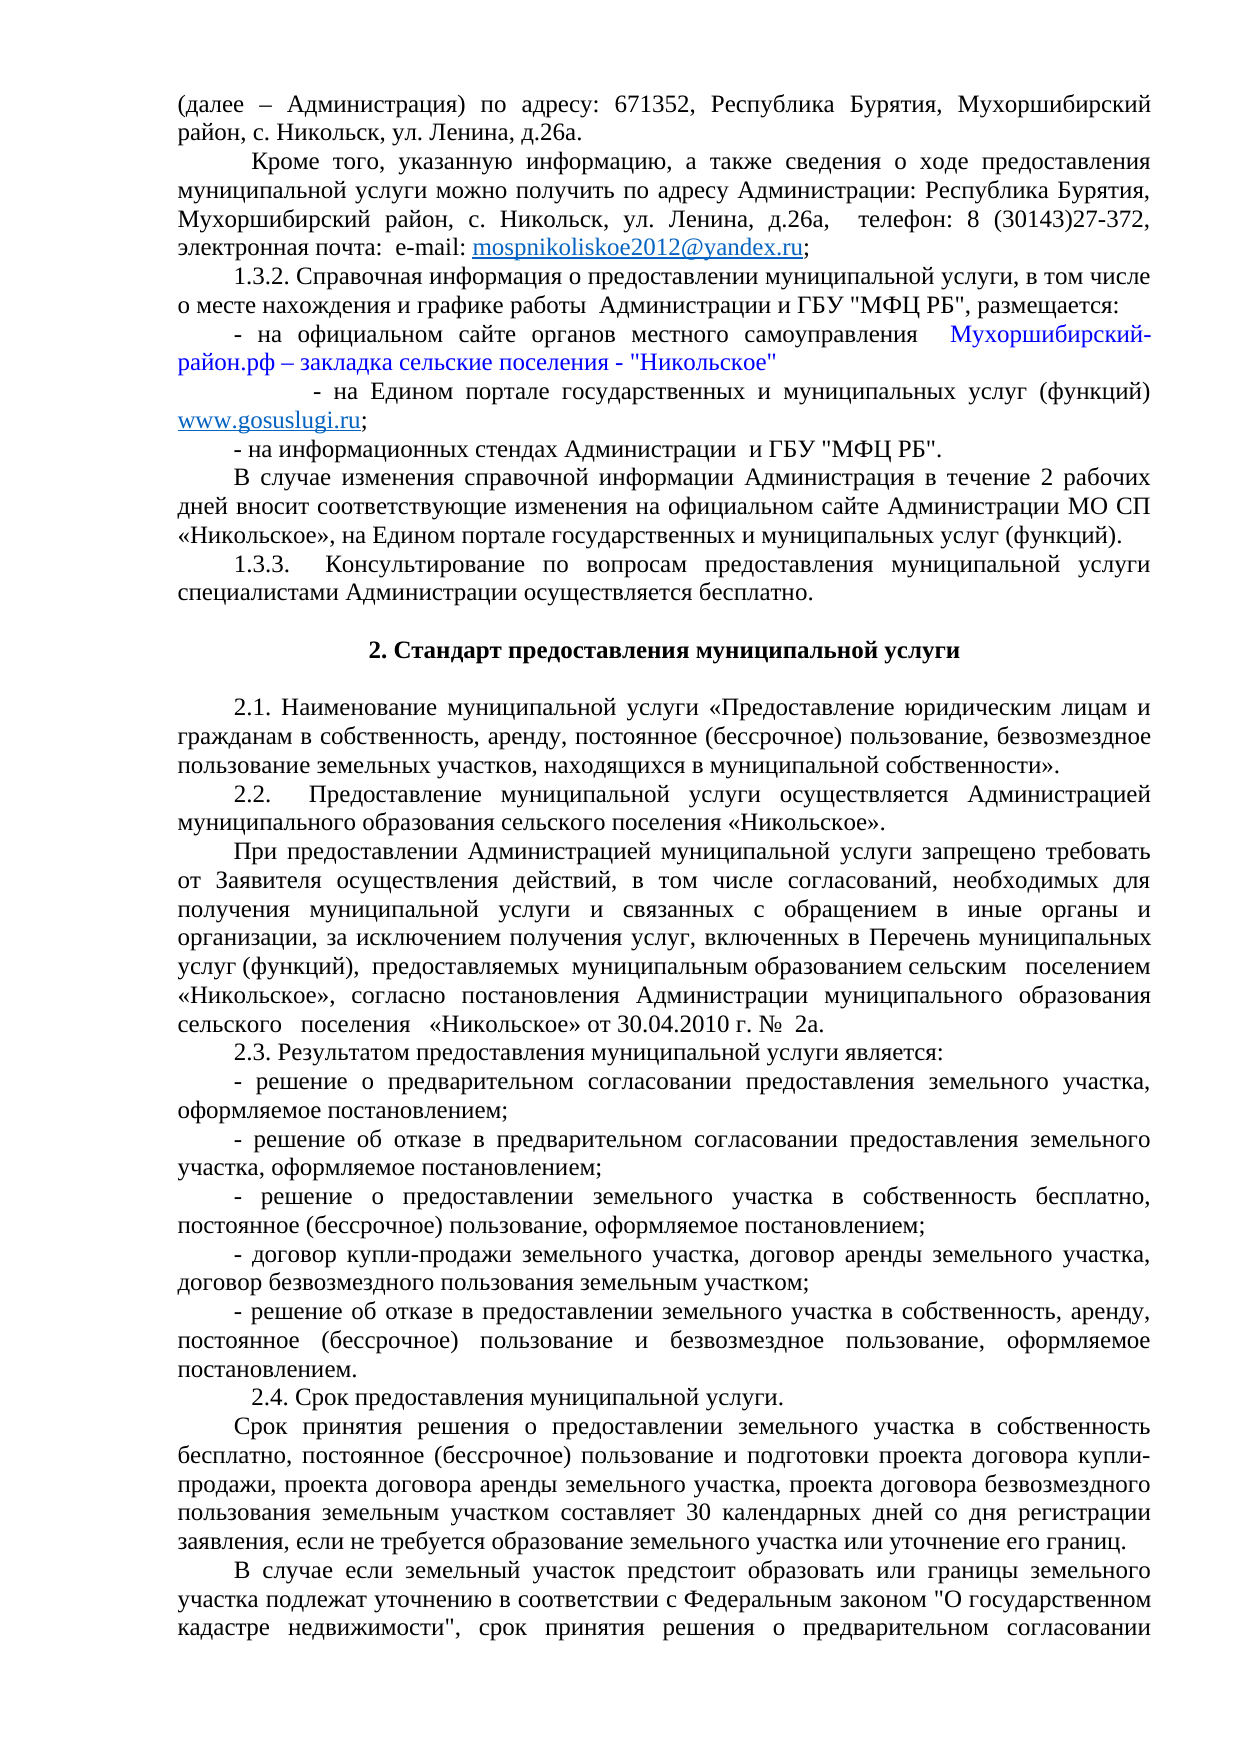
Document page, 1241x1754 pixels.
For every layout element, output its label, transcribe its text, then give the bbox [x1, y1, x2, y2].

text Срок принятия решения о предоставлении земельного участка в собственность бесплатно, постоянное (бессрочное) пользование и подготовки проекта договора купли-продажи, проекта договора аренды земельного участка, проекта договора безвозмездного пользования земельным участком составляет 30 календарных дней со дня регистрации заявления, если не требуется образование земельного участка или уточнение его границ. [177, 1411, 1152, 1555]
text 2.2. Предоставление муниципальной услуги осуществляется Администрацией муниципального образования сельского поселения «Никольское». [177, 779, 1152, 836]
text Кроме того, указанную информацию, а также сведения о ходе предоставления муниципальной услуги можно получить по адресу Администрации: Республика Бурятия, Мухоршибирский район, с. Никольск, ул. Ленина, д.26а, телефон: 8 (30143)27-372, электронная почта: e-mail: mospnikoliskoe2012@yandex.ru; [177, 146, 1152, 261]
text 2.1. Наименование муниципальной услуги «Предоставление юридическим лицам и гражданам в собственность, аренду, постоянное (бессрочное) пользование, безвозмездное пользование земельных участков, находящихся в муниципальной собственности». [177, 692, 1152, 779]
text - договор купли-продажи земельного участка, договор аренды земельного участка, договор безвозмездного пользования земельным участком; [177, 1239, 1152, 1296]
text 2. Стандарт предоставления муниципальной услуги [177, 635, 1152, 664]
text - решение о предварительном согласовании предоставления земельного участка, оформляемое постановлением; [177, 1066, 1152, 1124]
text 1.3.2. Справочная информация о предоставлении муниципальной услуги, в том числе о месте нахождения и графике работы Администрации и ГБУ "МФЦ РБ", размещается: [177, 261, 1152, 319]
text - на Едином портале государственных и муниципальных услуг (функций) www.gosuslugi.ru; [177, 376, 1152, 434]
text - на официальном сайте органов местного самоуправления Мухоршибирский-район.рф – закладка сельские поселения - "Никольское" [177, 319, 1152, 376]
text 1.3.3. Консультирование по вопросам предоставления муниципальной услуги специалистами Администрации осуществляется бесплатно. [177, 549, 1152, 606]
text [177, 89, 1152, 146]
text При предоставлении Администрацией муниципальной услуги запрещено требовать от Заявителя осуществления действий, в том числе согласований, необходимых для получения муниципальной услуги и связанных с обращением в иные органы и организации, за исключением получения услуг, включенных в Перечень муниципальных услуг (функций), предоставляемых муниципальным образованием сельским поселением «Никольское», согласно постановления Администрации муниципального образования сельского поселения «Никольское» от 30.04.2010 г. № 2а. [177, 836, 1152, 1037]
text 2.4. Срок предоставления муниципальной услуги. [177, 1382, 1152, 1411]
text В случае изменения справочной информации Администрация в течение 2 рабочих дней вносит соответствующие изменения на официальном сайте Администрации МО СП «Никольское», на Едином портале государственных и муниципальных услуг (функций). [177, 462, 1152, 549]
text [177, 1555, 1152, 1641]
text - решение об отказе в предоставлении земельного участка в собственность, аренду, постоянное (бессрочное) пользование и безвозмездное пользование, оформляемое постановлением. [177, 1296, 1152, 1382]
text - на информационных стендах Администрации и ГБУ "МФЦ РБ". [177, 434, 1152, 462]
text - решение об отказе в предварительном согласовании предоставления земельного участка, оформляемое постановлением; [177, 1124, 1152, 1181]
text 2.3. Результатом предоставления муниципальной услуги является: [177, 1037, 1152, 1066]
text - решение о предоставлении земельного участка в собственность бесплатно, постоянное (бессрочное) пользование, оформляемое постановлением; [177, 1181, 1152, 1239]
